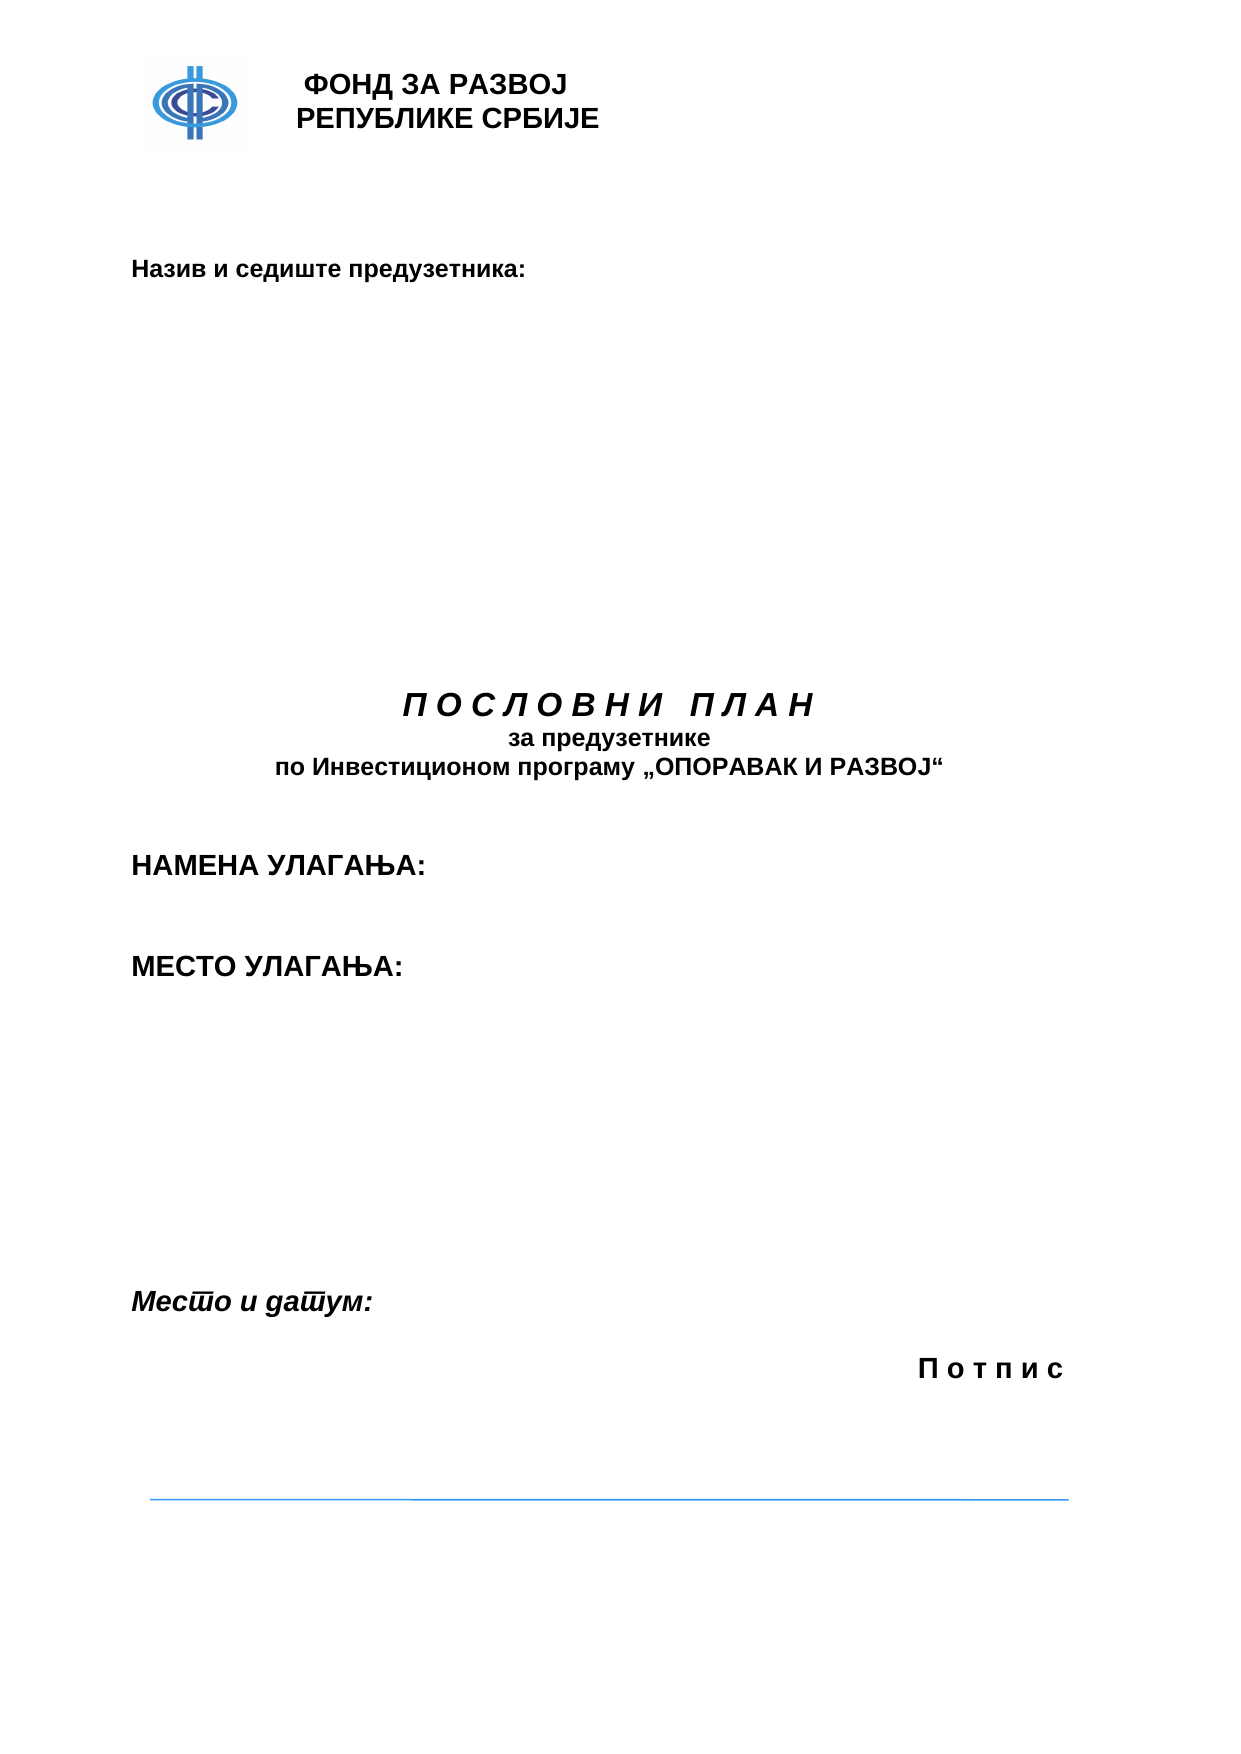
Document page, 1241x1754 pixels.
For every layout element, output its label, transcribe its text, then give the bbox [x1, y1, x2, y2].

picture [139, 56, 252, 150]
text П о т п и с [131, 1351, 1087, 1385]
text НАМЕНА УЛАГАЊА: [131, 848, 1087, 882]
text по Инвестиционом програму „ОПОРАВАК И РАЗВОЈ“ [131, 752, 1087, 781]
text Назив и седиште предузетника: [131, 254, 1087, 282]
text МЕСТО УЛАГАЊА: [131, 949, 1087, 982]
text за предузетнике [131, 723, 1087, 752]
text Место и датум: [131, 1284, 1087, 1318]
text П О С Л О В Н И П Л А Н [131, 685, 1087, 723]
